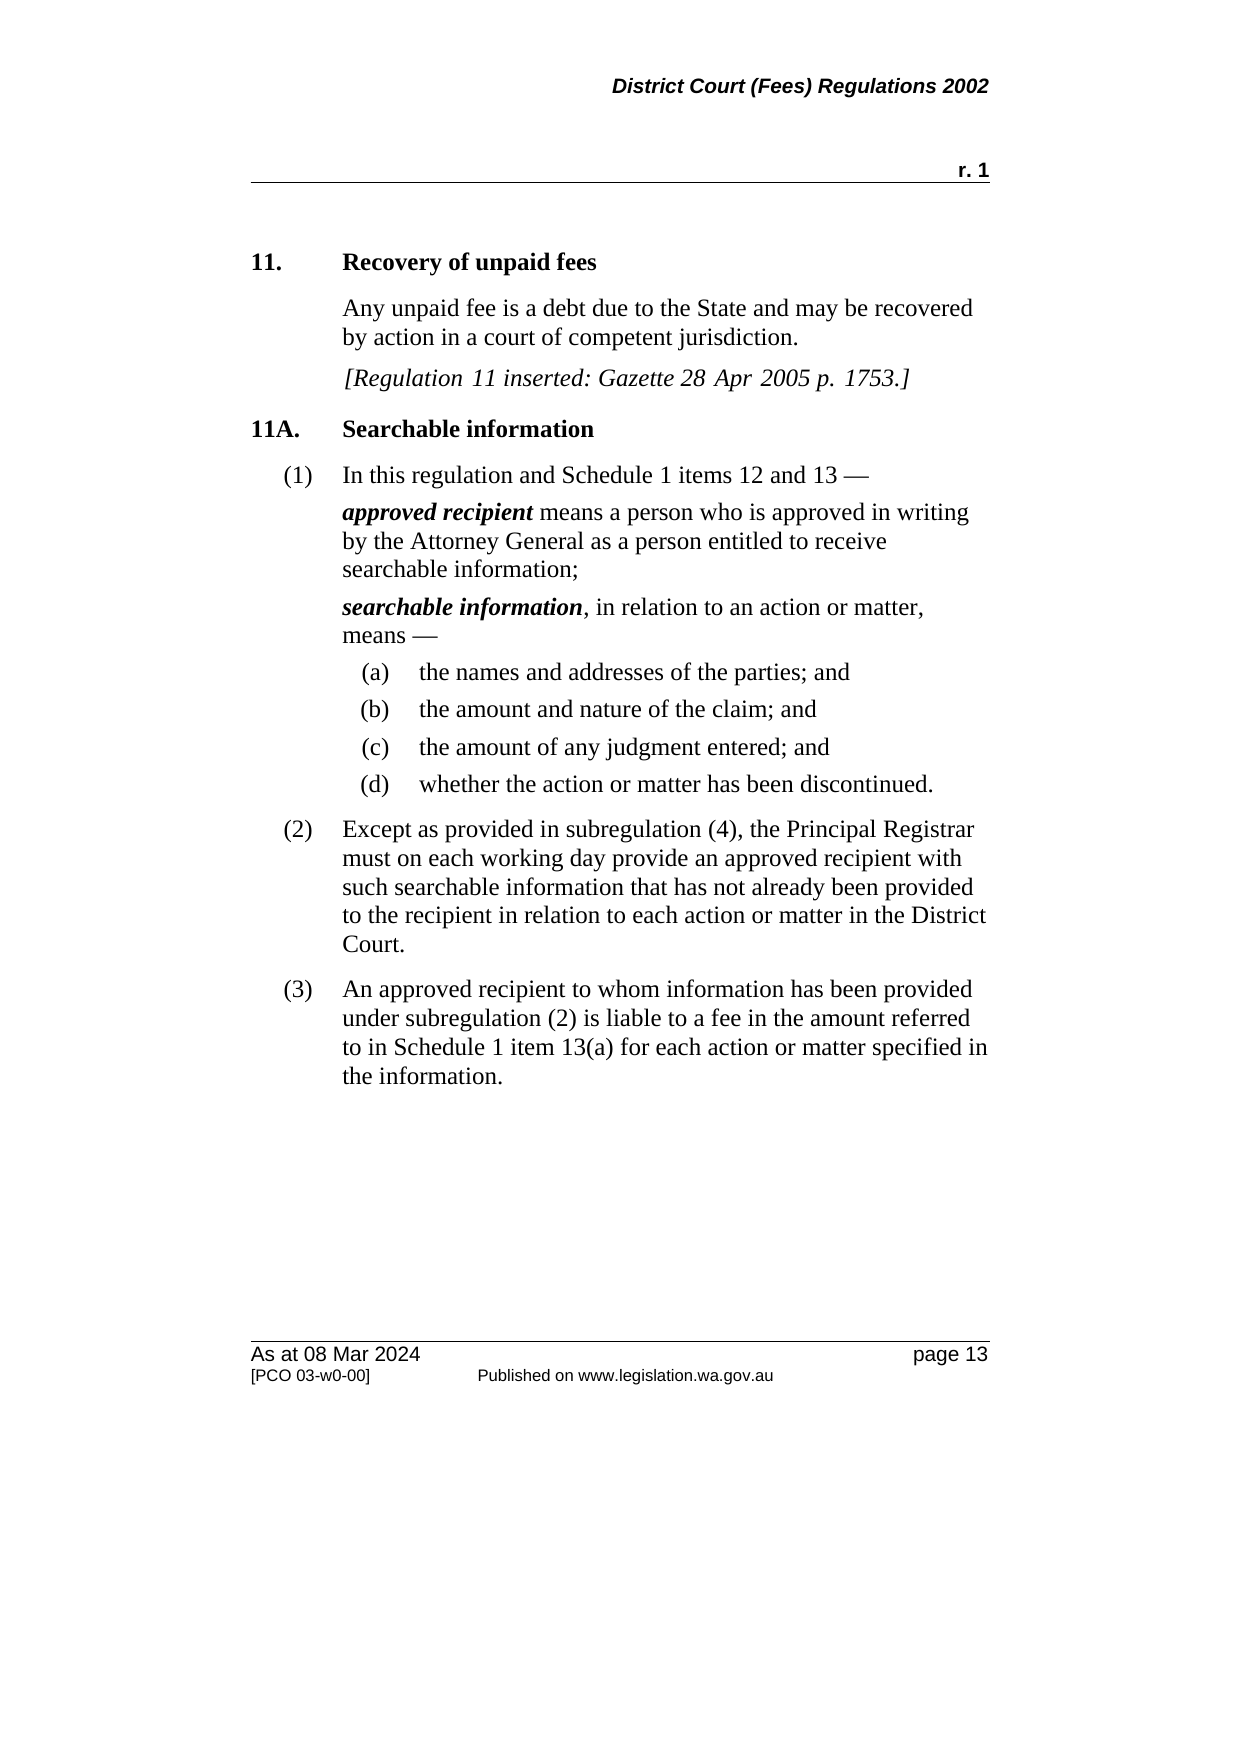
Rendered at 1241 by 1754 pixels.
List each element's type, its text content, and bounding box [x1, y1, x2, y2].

text (2) Except as provided in subregulation (4), the Principal Registrar must on each working day provide an approved recipient with such searchable information that has not already been provided to the recipient in relation to each action or matter in the District Court. [251, 814, 990, 958]
subtitle 11A. Searchable information [251, 414, 990, 443]
text (c) the amount of any judgment entered; and [251, 732, 990, 760]
text searchable information, in relation to an action or matter, means — [251, 592, 990, 649]
text (d) whether the action or matter has been discontinued. [251, 769, 990, 797]
text approved recipient means a person who is approved in writing by the Attorney General as a person entitled to receive searchable information; [251, 497, 990, 583]
text (b) the amount and nature of the claim; and [251, 694, 990, 723]
subtitle 11. Recovery of unpaid fees [251, 247, 990, 276]
text [Regulation 11 inserted: Gazette 28 Apr 2005 p. 1753.] [251, 363, 990, 392]
text Any unpaid fee is a debt due to the State and may be recovered by action in a court of competent jurisdiction. [251, 293, 990, 350]
text (3) An approved recipient to whom information has been provided under subregulation (2) is liable to a fee in the amount referred to in Schedule 1 item 13(a) for each action or matter specified in the information. [251, 974, 990, 1089]
text (a) the names and addresses of the parties; and [251, 657, 990, 686]
text (1) In this regulation and Schedule 1 items 12 and 13 — [251, 460, 990, 489]
